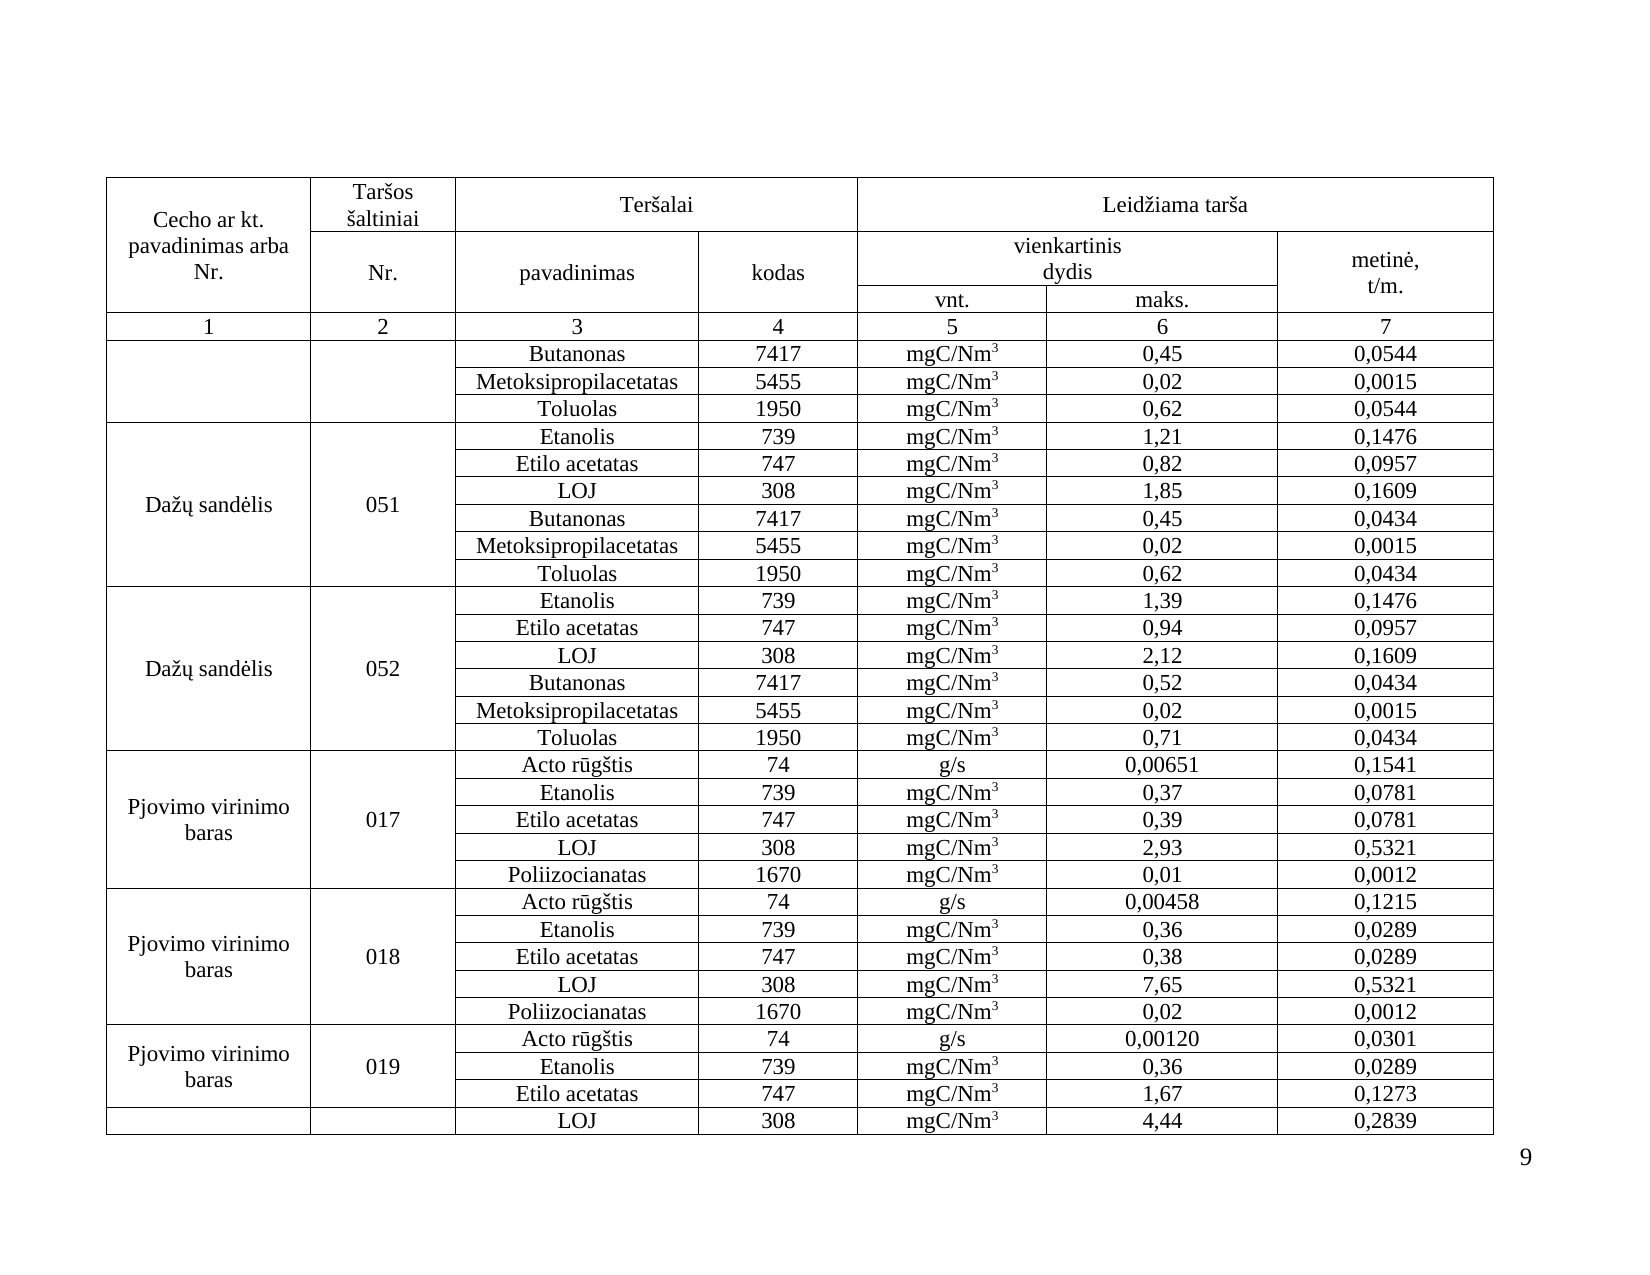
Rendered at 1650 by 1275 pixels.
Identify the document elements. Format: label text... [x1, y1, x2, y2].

table_cell Metoksipropilacetatas [456, 532, 698, 559]
table_cell Toluolas [456, 395, 698, 422]
table_cell 4,44 [1047, 1108, 1277, 1134]
table_cell mgC/Nm3 [858, 423, 1046, 449]
table_cell mgC/Nm3 [858, 395, 1046, 422]
table_cell 0,94 [1047, 615, 1277, 641]
table_cell 1950 [699, 724, 857, 750]
table_cell 0,0012 [1278, 998, 1493, 1024]
table_cell 0,1609 [1278, 642, 1493, 668]
table_cell 2,12 [1047, 642, 1277, 668]
table_cell 1950 [699, 395, 857, 422]
table_cell Dažų sandėlis [107, 587, 310, 750]
table_cell 74 [699, 889, 857, 915]
table_cell [311, 341, 455, 422]
table_cell mgC/Nm3 [858, 642, 1046, 668]
table_cell Acto rūgštis [456, 751, 698, 778]
table_cell 308 [699, 642, 857, 668]
table_cell Etanolis [456, 423, 698, 449]
table_cell 5455 [699, 697, 857, 723]
table_cell mgC/Nm3 [858, 477, 1046, 504]
table_cell vnt. [858, 286, 1046, 312]
table_cell 017 [311, 751, 455, 887]
table_cell 0,1476 [1278, 587, 1493, 613]
table_cell 0,62 [1047, 560, 1277, 586]
table_cell mgC/Nm3 [858, 697, 1046, 723]
table_cell Etilo acetatas [456, 615, 698, 641]
table_cell g/s [858, 1025, 1046, 1052]
table_cell vienkartinis dydis [858, 232, 1277, 285]
table_cell g/s [858, 751, 1046, 778]
table_cell 0,1215 [1278, 889, 1493, 915]
table_cell Nr. [311, 232, 455, 312]
table_cell 0,0015 [1278, 368, 1493, 394]
table_cell mgC/Nm3 [858, 615, 1046, 641]
table_cell Etilo acetatas [456, 943, 698, 969]
table_cell metinė, t/m. [1278, 232, 1493, 312]
table_cell pavadinimas [456, 232, 698, 312]
table_cell mgC/Nm3 [858, 1108, 1046, 1134]
table_cell 1,21 [1047, 423, 1277, 449]
table_cell maks. [1047, 286, 1277, 312]
table_cell Toluolas [456, 560, 698, 586]
table_cell 2 [311, 313, 455, 339]
table_cell 018 [311, 889, 455, 1024]
table_cell mgC/Nm3 [858, 669, 1046, 696]
table_cell mgC/Nm3 [858, 1080, 1046, 1107]
table_cell 0,36 [1047, 916, 1277, 942]
table_cell 0,0544 [1278, 341, 1493, 367]
table_cell 308 [699, 1108, 857, 1134]
table_cell Butanonas [456, 341, 698, 367]
table_cell 0,0289 [1278, 943, 1493, 969]
table_cell 308 [699, 477, 857, 504]
table_cell Toluolas [456, 724, 698, 750]
table_cell Metoksipropilacetatas [456, 697, 698, 723]
table_cell 0,0434 [1278, 724, 1493, 750]
table_cell 0,5321 [1278, 834, 1493, 860]
table_cell 7,65 [1047, 971, 1277, 997]
table_cell 0,0434 [1278, 560, 1493, 586]
table_cell 0,0781 [1278, 806, 1493, 833]
table_cell 1950 [699, 560, 857, 586]
table_cell Etanolis [456, 587, 698, 613]
table_cell 0,0781 [1278, 779, 1493, 805]
table_cell 6 [1047, 313, 1277, 339]
table_cell Etilo acetatas [456, 1080, 698, 1107]
table_cell 0,0434 [1278, 669, 1493, 696]
table_cell 739 [699, 587, 857, 613]
table_cell 0,1273 [1278, 1080, 1493, 1107]
table_cell 1670 [699, 861, 857, 887]
table_cell 0,0544 [1278, 395, 1493, 422]
table_cell 0,52 [1047, 669, 1277, 696]
table_cell Butanonas [456, 669, 698, 696]
table_cell mgC/Nm3 [858, 806, 1046, 833]
table_cell mgC/Nm3 [858, 998, 1046, 1024]
table_cell Etilo acetatas [456, 806, 698, 833]
table_cell 1 [107, 313, 310, 339]
table_cell 0,0434 [1278, 505, 1493, 531]
table_cell [107, 341, 310, 422]
table_cell 74 [699, 751, 857, 778]
table_cell 0,02 [1047, 532, 1277, 559]
table_header Teršalai [456, 178, 857, 231]
table_cell 1,85 [1047, 477, 1277, 504]
table_cell mgC/Nm3 [858, 916, 1046, 942]
table_cell 051 [311, 423, 455, 586]
table_cell mgC/Nm3 [858, 587, 1046, 613]
table_cell 747 [699, 806, 857, 833]
table_cell Butanonas [456, 505, 698, 531]
table_cell 0,0289 [1278, 916, 1493, 942]
table_cell LOJ [456, 642, 698, 668]
table_cell 0,62 [1047, 395, 1277, 422]
table_cell mgC/Nm3 [858, 779, 1046, 805]
table_cell [311, 1108, 455, 1134]
table_cell [107, 1108, 310, 1134]
table_cell mgC/Nm3 [858, 1053, 1046, 1079]
table_cell Acto rūgštis [456, 889, 698, 915]
table_cell LOJ [456, 971, 698, 997]
table_cell LOJ [456, 1108, 698, 1134]
table_cell 5 [858, 313, 1046, 339]
table_cell 052 [311, 587, 455, 750]
table_cell 019 [311, 1025, 455, 1107]
table_cell 1,67 [1047, 1080, 1277, 1107]
table_cell LOJ [456, 834, 698, 860]
table_cell 0,00651 [1047, 751, 1277, 778]
table_cell 0,82 [1047, 450, 1277, 476]
table_cell 0,2839 [1278, 1108, 1493, 1134]
table_cell LOJ [456, 477, 698, 504]
table_cell 0,01 [1047, 861, 1277, 887]
table_cell 0,0957 [1278, 450, 1493, 476]
table_cell 747 [699, 943, 857, 969]
table_cell kodas [699, 232, 857, 312]
table_cell 3 [456, 313, 698, 339]
table_cell 0,37 [1047, 779, 1277, 805]
table_cell Acto rūgštis [456, 1025, 698, 1052]
table_cell 2,93 [1047, 834, 1277, 860]
table_cell 739 [699, 1053, 857, 1079]
table_cell 739 [699, 779, 857, 805]
table_cell 0,45 [1047, 505, 1277, 531]
table_cell 7417 [699, 341, 857, 367]
table_cell 308 [699, 971, 857, 997]
table_cell 308 [699, 834, 857, 860]
table_cell 74 [699, 1025, 857, 1052]
table_cell mgC/Nm3 [858, 532, 1046, 559]
table_cell Pjovimo virinimo baras [107, 751, 310, 887]
table_cell mgC/Nm3 [858, 560, 1046, 586]
table_cell Etanolis [456, 779, 698, 805]
table_cell mgC/Nm3 [858, 861, 1046, 887]
table_cell 0,0012 [1278, 861, 1493, 887]
table_header Leidžiama tarša [858, 178, 1493, 231]
table_cell 0,0015 [1278, 697, 1493, 723]
table_cell mgC/Nm3 [858, 971, 1046, 997]
table_cell 739 [699, 916, 857, 942]
table_cell 1,39 [1047, 587, 1277, 613]
table_cell 5455 [699, 368, 857, 394]
table_cell 0,02 [1047, 697, 1277, 723]
table_cell 747 [699, 1080, 857, 1107]
table_cell Pjovimo virinimo baras [107, 889, 310, 1024]
table_cell 739 [699, 423, 857, 449]
table_cell 0,1476 [1278, 423, 1493, 449]
table_cell 0,00458 [1047, 889, 1277, 915]
table_cell mgC/Nm3 [858, 450, 1046, 476]
table_cell 7417 [699, 669, 857, 696]
table_cell 0,1609 [1278, 477, 1493, 504]
table_cell 4 [699, 313, 857, 339]
table_cell mgC/Nm3 [858, 341, 1046, 367]
table_header Taršos šaltiniai [311, 178, 455, 231]
table_cell Etilo acetatas [456, 450, 698, 476]
table_cell mgC/Nm3 [858, 834, 1046, 860]
table_cell Etanolis [456, 916, 698, 942]
table_cell 747 [699, 450, 857, 476]
table_cell mgC/Nm3 [858, 724, 1046, 750]
table_cell 0,0957 [1278, 615, 1493, 641]
table_header Cecho ar kt. pavadinimas arba Nr. [107, 178, 310, 312]
table_cell 0,00120 [1047, 1025, 1277, 1052]
table_cell 0,0289 [1278, 1053, 1493, 1079]
table_cell Metoksipropilacetatas [456, 368, 698, 394]
table_cell 747 [699, 615, 857, 641]
table_cell mgC/Nm3 [858, 943, 1046, 969]
table_cell g/s [858, 889, 1046, 915]
table_cell 0,02 [1047, 998, 1277, 1024]
table_cell mgC/Nm3 [858, 505, 1046, 531]
table_cell 0,71 [1047, 724, 1277, 750]
table_cell 0,39 [1047, 806, 1277, 833]
table_cell 0,45 [1047, 341, 1277, 367]
table_cell 0,0301 [1278, 1025, 1493, 1052]
table_cell Poliizocianatas [456, 861, 698, 887]
table_cell 0,38 [1047, 943, 1277, 969]
table_cell 0,02 [1047, 368, 1277, 394]
table_cell 7417 [699, 505, 857, 531]
table_cell 1670 [699, 998, 857, 1024]
table_cell Dažų sandėlis [107, 423, 310, 586]
table_cell 0,36 [1047, 1053, 1277, 1079]
table_cell 0,0015 [1278, 532, 1493, 559]
table_cell 5455 [699, 532, 857, 559]
table_cell Pjovimo virinimo baras [107, 1025, 310, 1107]
table_cell Etanolis [456, 1053, 698, 1079]
table_cell 0,5321 [1278, 971, 1493, 997]
table_cell mgC/Nm3 [858, 368, 1046, 394]
table_cell 7 [1278, 313, 1493, 339]
table_cell Poliizocianatas [456, 998, 698, 1024]
table_cell 0,1541 [1278, 751, 1493, 778]
